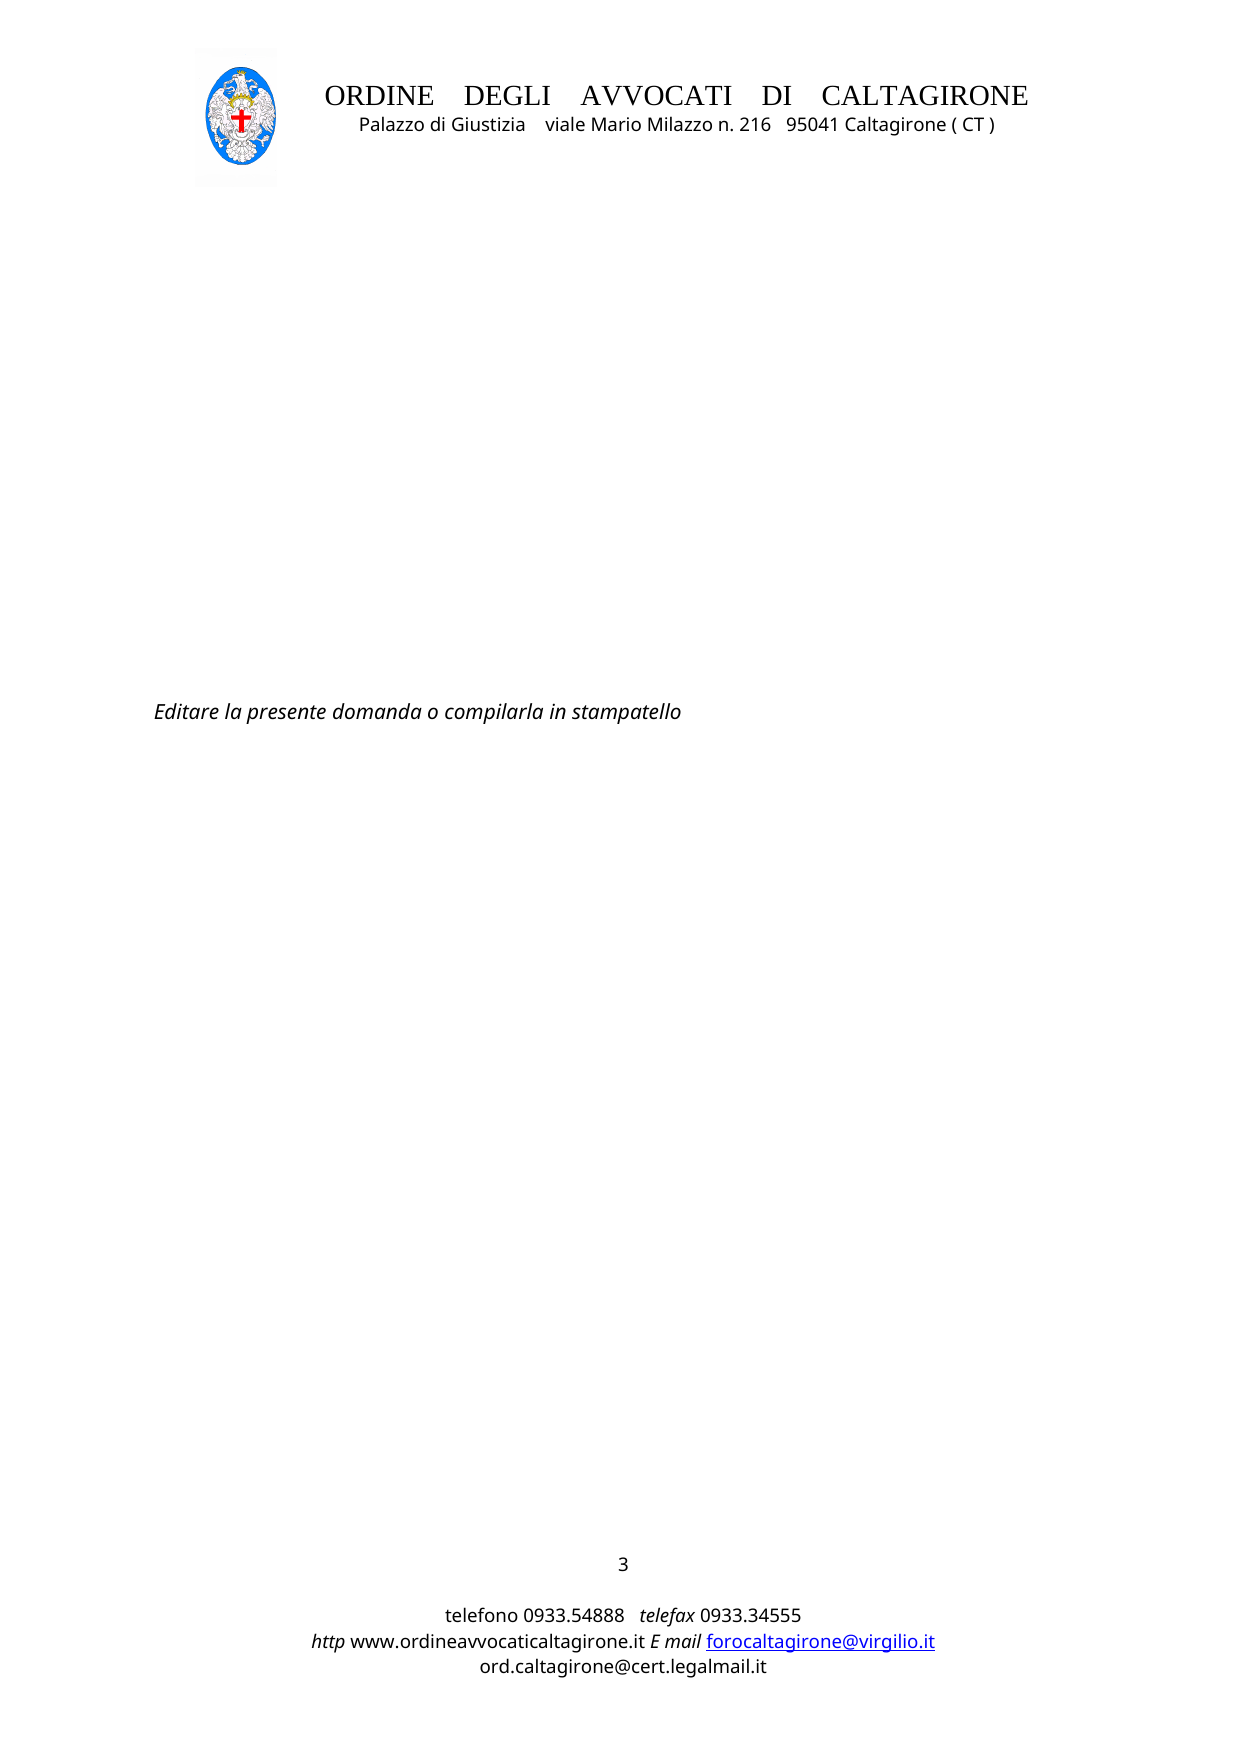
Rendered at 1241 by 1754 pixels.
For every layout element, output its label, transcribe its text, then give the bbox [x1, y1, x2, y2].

text Editare la presente domanda o compilarla in stampatello [153, 697, 1092, 725]
picture [194, 48, 278, 187]
